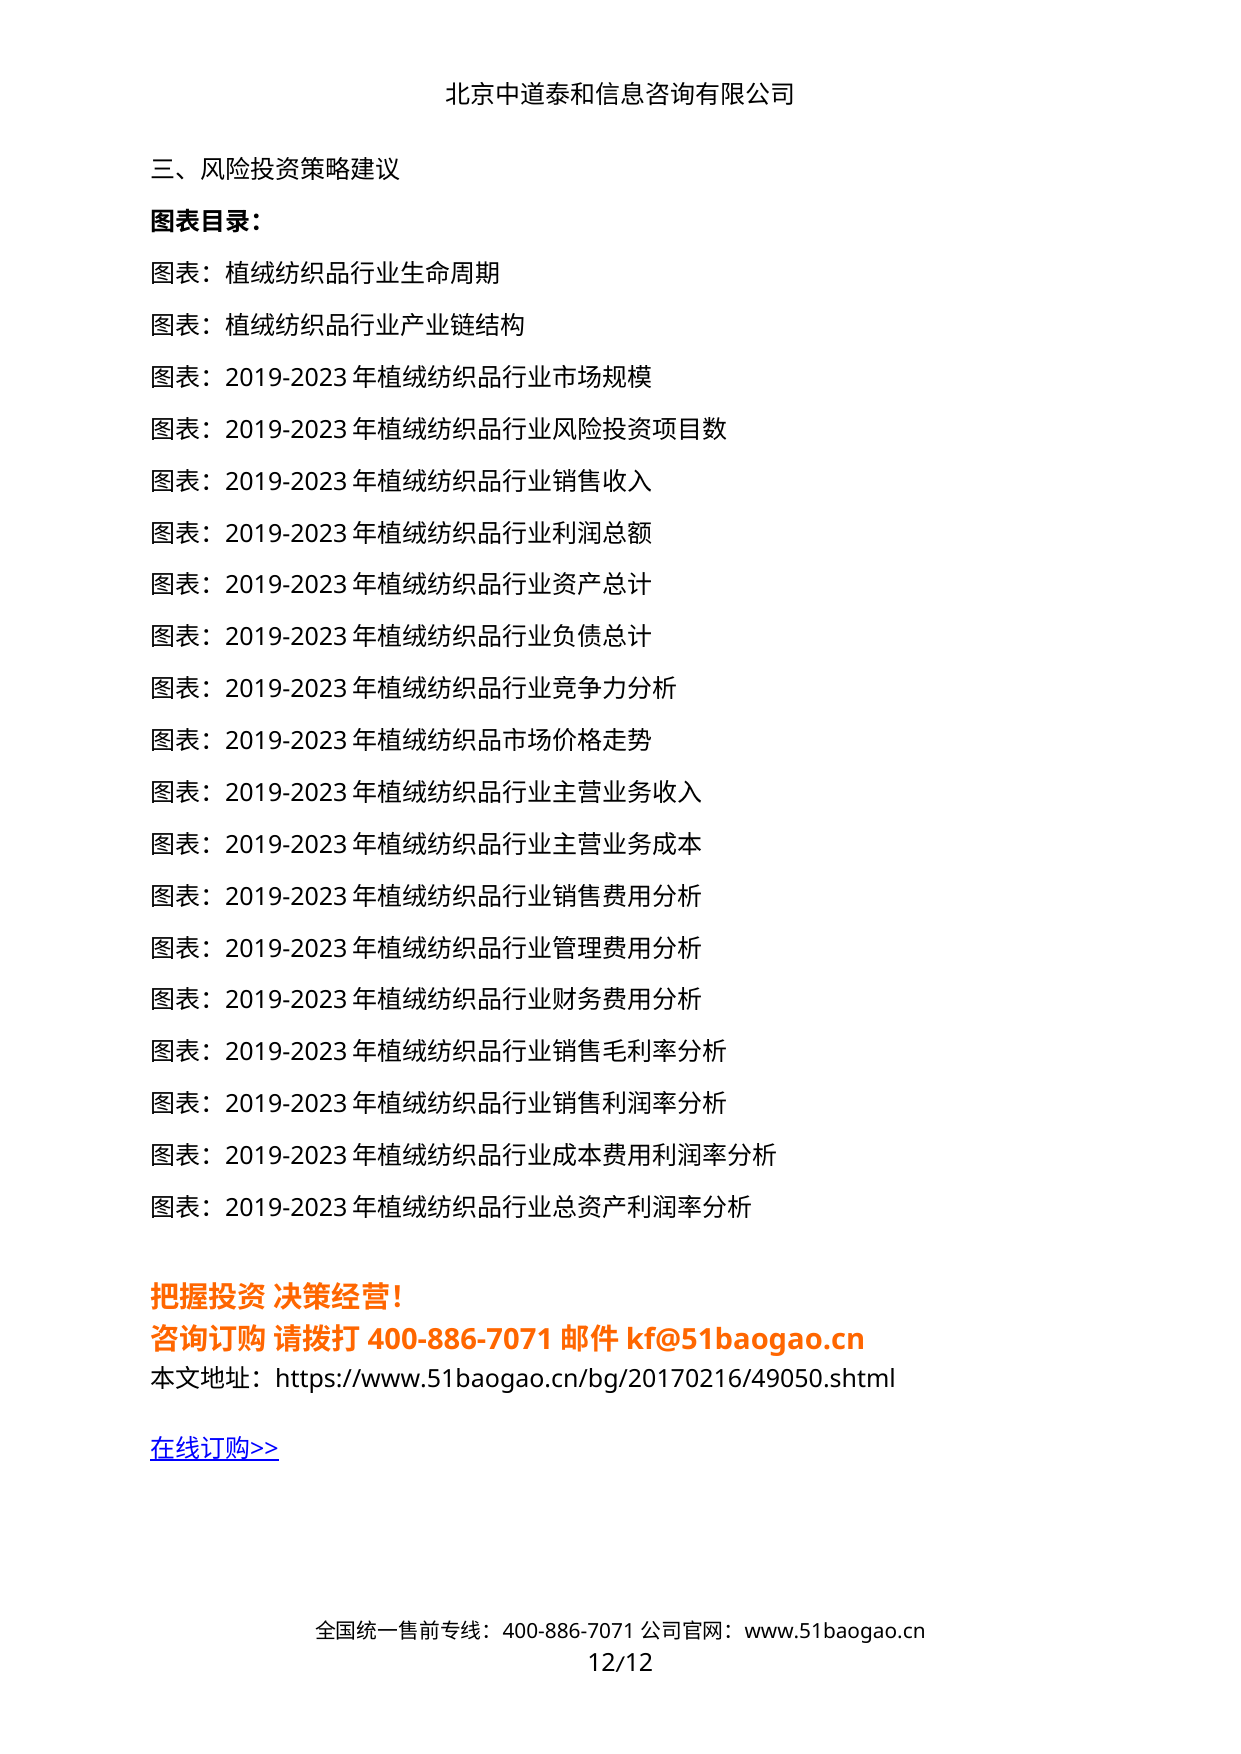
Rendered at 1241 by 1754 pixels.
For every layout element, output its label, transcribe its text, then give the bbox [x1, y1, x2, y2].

text 图表：2019-2023年植绒纺织品行业资产总计 [150, 565, 1090, 601]
text 三、风险投资策略建议 [150, 150, 1090, 186]
text 把握投资 决策经营！咨询订购 请拨打 400-886-7071 邮件 kf@51baogao.cn本文地址：https://www.51baogao.cn/bg/20170216/49050.shtml [150, 1239, 1090, 1394]
text 图表：2019-2023年植绒纺织品行业风险投资项目数 [150, 409, 1090, 446]
text 图表目录： [150, 202, 1090, 238]
text 图表：2019-2023年植绒纺织品行业管理费用分析 [150, 928, 1090, 964]
text 在线订购>> [150, 1394, 1090, 1465]
text 图表：2019-2023年植绒纺织品行业销售费用分析 [150, 876, 1090, 912]
text 图表：2019-2023年植绒纺织品行业销售利润率分析 [150, 1084, 1090, 1120]
text 图表：2019-2023年植绒纺织品行业销售毛利率分析 [150, 1032, 1090, 1068]
text 图表：2019-2023年植绒纺织品行业成本费用利润率分析 [150, 1136, 1090, 1172]
text 图表：2019-2023年植绒纺织品行业主营业务收入 [150, 772, 1090, 809]
text 图表：2019-2023年植绒纺织品行业市场规模 [150, 357, 1090, 394]
text 图表：2019-2023年植绒纺织品行业总资产利润率分析 [150, 1187, 1090, 1224]
text 图表：2019-2023年植绒纺织品行业销售收入 [150, 461, 1090, 497]
text 图表：植绒纺织品行业生命周期 [150, 254, 1090, 290]
text 图表：2019-2023年植绒纺织品行业主营业务成本 [150, 824, 1090, 861]
text 图表：2019-2023年植绒纺织品市场价格走势 [150, 721, 1090, 757]
text 图表：2019-2023年植绒纺织品行业竞争力分析 [150, 669, 1090, 705]
text 图表：2019-2023年植绒纺织品行业财务费用分析 [150, 980, 1090, 1016]
text 图表：2019-2023年植绒纺织品行业负债总计 [150, 617, 1090, 653]
text 图表：植绒纺织品行业产业链结构 [150, 306, 1090, 342]
text 图表：2019-2023年植绒纺织品行业利润总额 [150, 513, 1090, 549]
